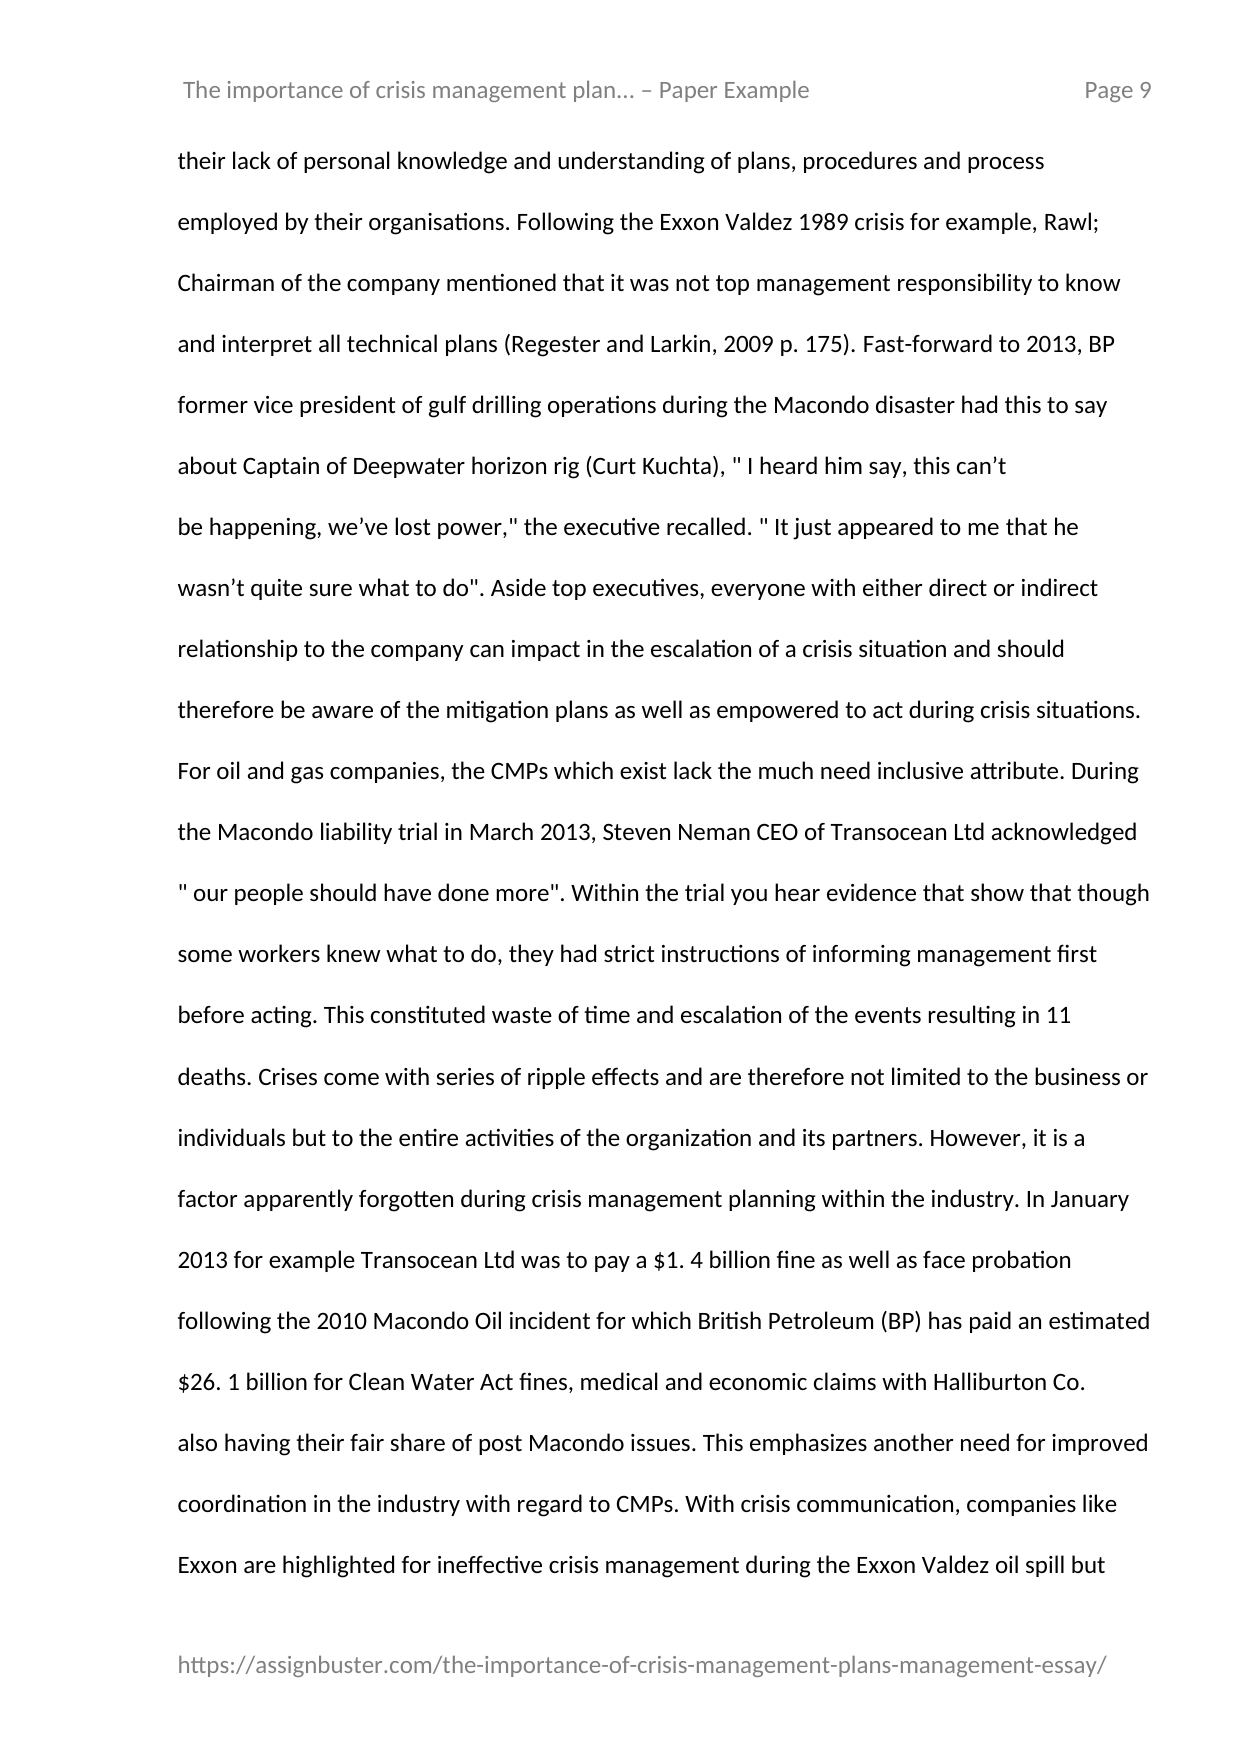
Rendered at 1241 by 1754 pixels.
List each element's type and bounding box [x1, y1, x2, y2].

text [177, 145, 1152, 1579]
